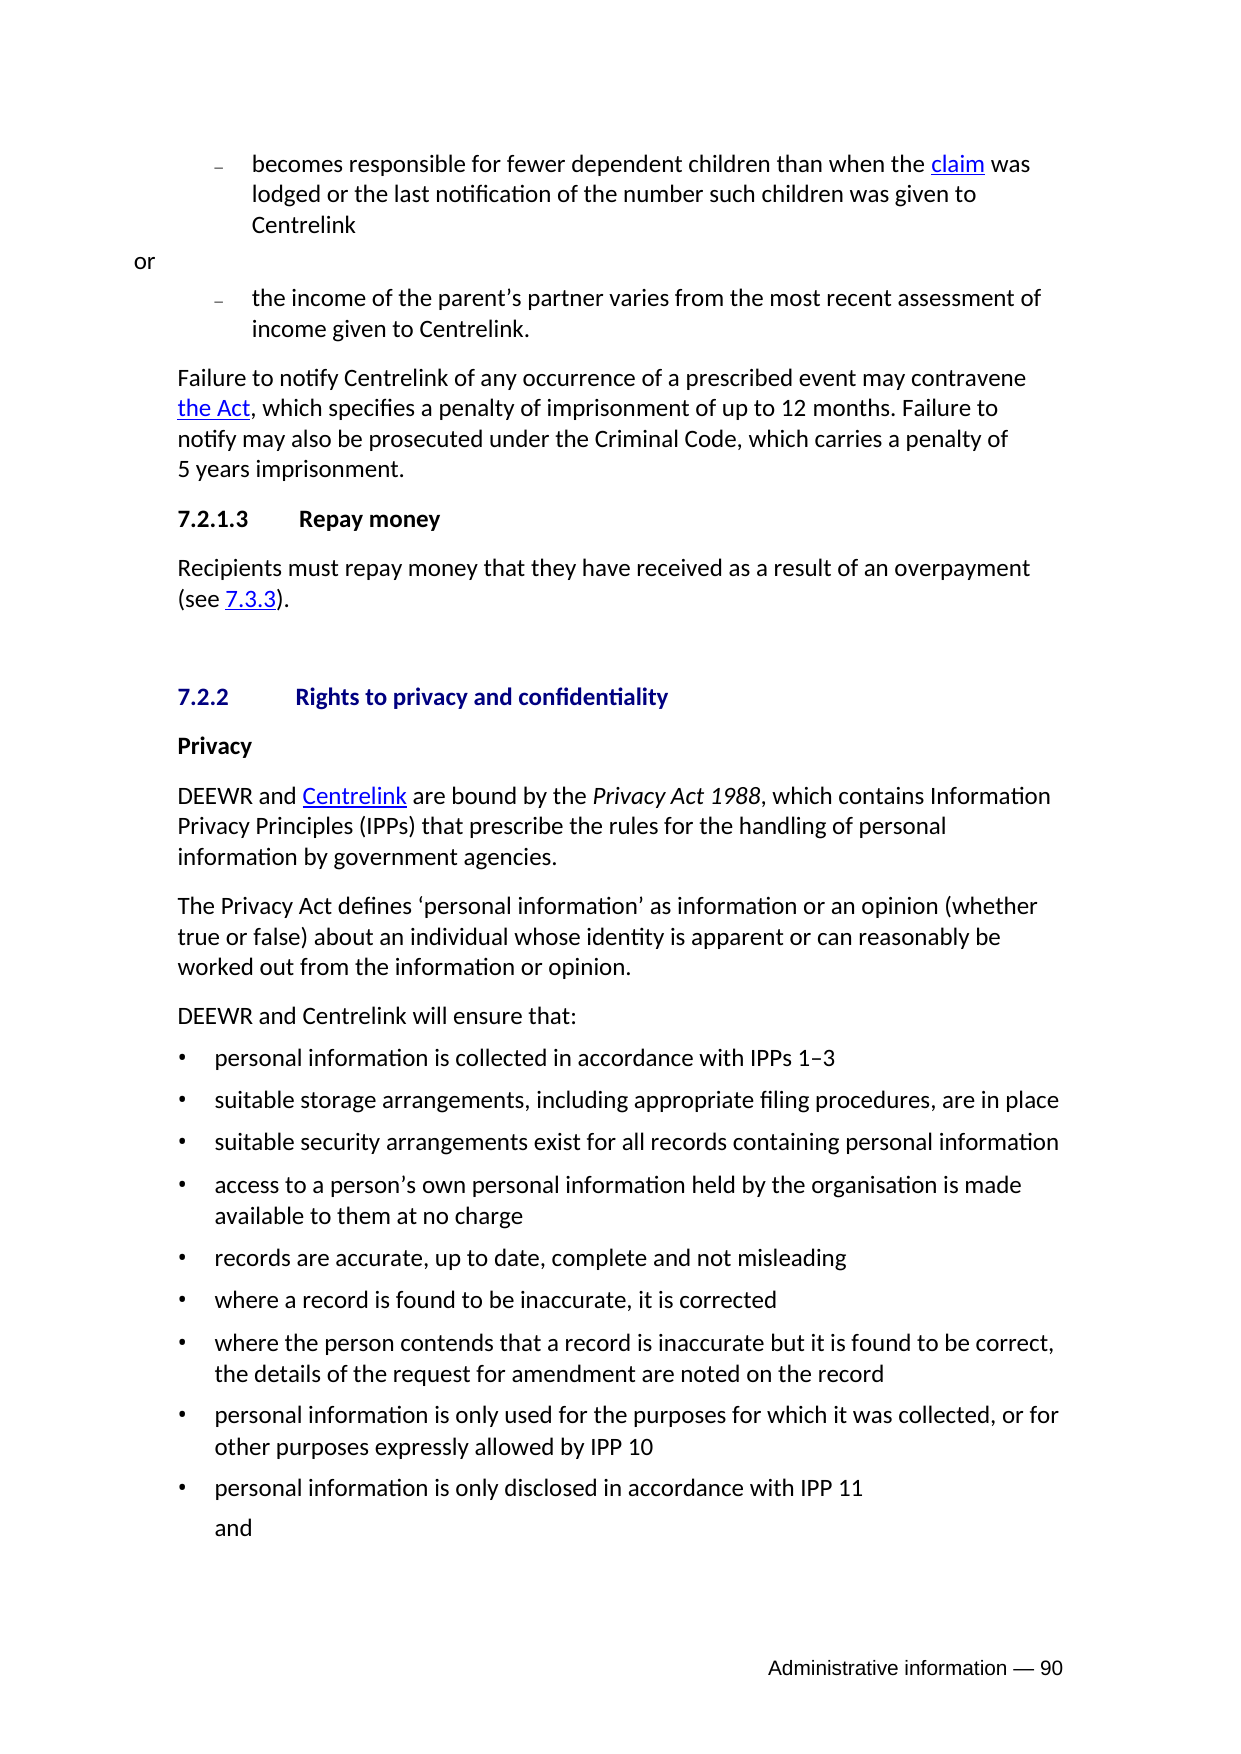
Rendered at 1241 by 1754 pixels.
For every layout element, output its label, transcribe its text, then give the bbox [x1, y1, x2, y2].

text Failure to notify Centrelink of any occurrence of a prescribed event may contravene the Act, which specifies a penalty of imprisonment of up to 12 months. Failure to notify may also be prosecuted under the Criminal Code, which carries a penalty of 5 years imprisonment. [177, 362, 1063, 484]
text The Privacy Act defines ‘personal information’ as information or an opinion (whether true or false) about an individual whose identity is apparent or can reasonably be worked out from the information or opinion. [177, 890, 1063, 982]
text personal information is collected in accordance with IPPs 1–3 [177, 1039, 1063, 1073]
text the income of the parent’s partner varies from the most recent assessment of income given to Centrelink. [214, 282, 1063, 343]
text personal information is only disclosed in accordance with IPP 11 [177, 1470, 1063, 1504]
text becomes responsible for fewer dependent children than when the claim was lodged or the last notification of the number such children was given to Centrelink [214, 148, 1063, 239]
text DEEWR and Centrelink will ensure that: [177, 1000, 1063, 1031]
text DEEWR and Centrelink are bound by the Privacy Act 1988, which contains Information Privacy Principles (IPPs) that prescribe the rules for the handling of personal information by government agencies. [177, 780, 1063, 871]
text suitable security arrangements exist for all records containing personal information [177, 1124, 1063, 1158]
text records are accurate, up to date, complete and not misleading [177, 1239, 1063, 1273]
text personal information is only used for the purposes for which it was collected, or for other purposes expressly allowed by IPP 10 [177, 1397, 1063, 1462]
subtitle 7.2.1.3 Repay money [177, 503, 1063, 533]
text or [133, 246, 1063, 276]
text Recipients must repay money that they have received as a result of an overpayment (see 7.3.3). [177, 552, 1063, 613]
subtitle Privacy [177, 731, 1063, 761]
text access to a person’s own personal information held by the organisation is made available to them at no charge [177, 1166, 1063, 1231]
subtitle 7.2.2 Rights to privacy and confidentiality [177, 681, 1063, 712]
text where a record is found to be inaccurate, it is corrected [177, 1282, 1063, 1316]
text suitable storage arrangements, including appropriate filing procedures, are in place [177, 1082, 1063, 1116]
text where the person contends that a record is inaccurate but it is found to be correct, the details of the request for amendment are noted on the record [177, 1324, 1063, 1389]
list and [214, 1512, 1063, 1543]
